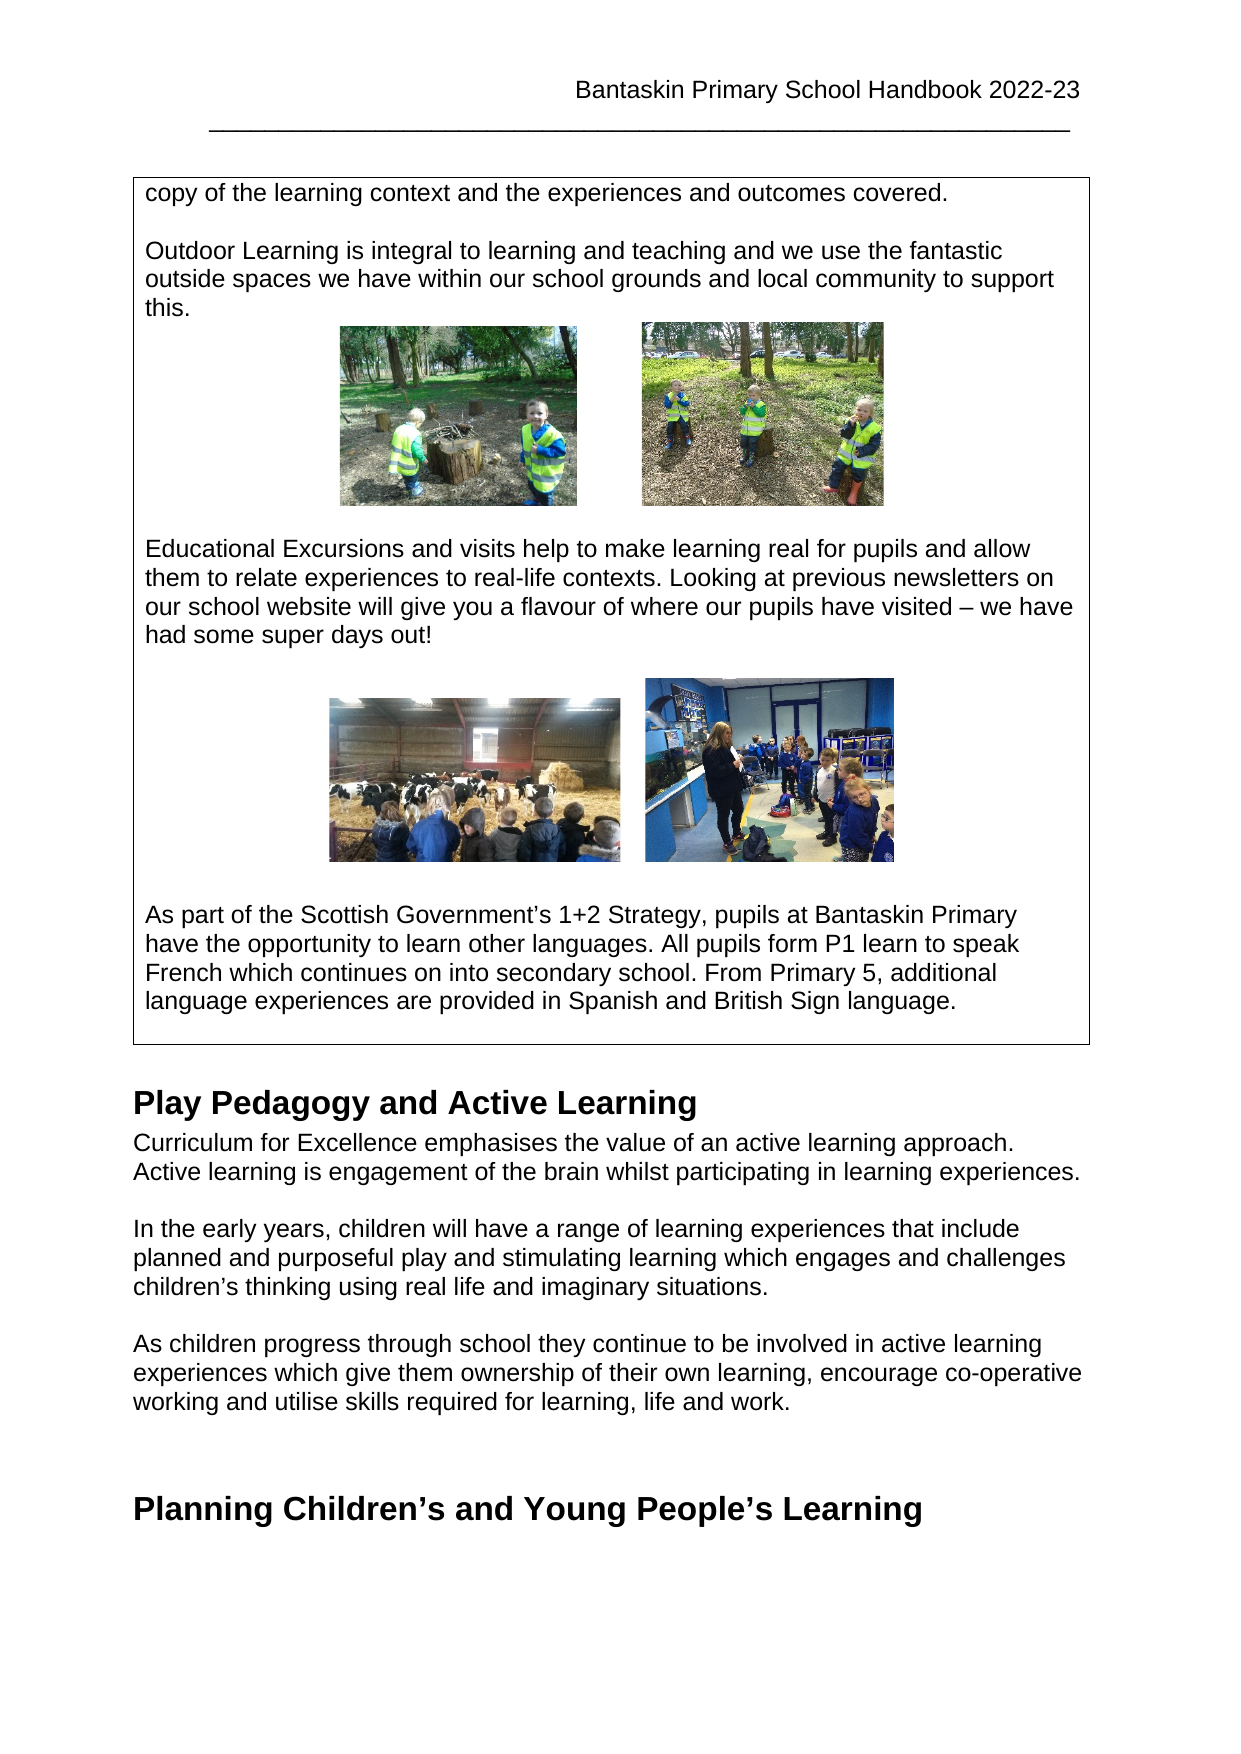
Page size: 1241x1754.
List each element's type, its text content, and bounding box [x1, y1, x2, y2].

text As children progress through school they continue to be involved in active learning experiences which give them ownership of their own learning, encourage co-operative working and utilise skills required for learning, life and work. [133, 1329, 1090, 1415]
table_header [134, 178, 1089, 1044]
text Planning Children’s and Young People’s Learning [133, 1489, 1090, 1527]
picture [645, 678, 894, 862]
text In the early years, children will have a range of learning experiences that include planned and purposeful play and stimulating learning which engages and challenges children’s thinking using real life and imaginary situations. [133, 1214, 1090, 1300]
text Play Pedagogy and Active Learning [133, 1083, 1090, 1122]
picture [641, 322, 884, 506]
picture [329, 698, 621, 862]
text Curriculum for Excellence emphasises the value of an active learning approach. Active learning is engagement of the brain whilst participating in learning experiences. [133, 1128, 1090, 1185]
picture [339, 326, 577, 506]
